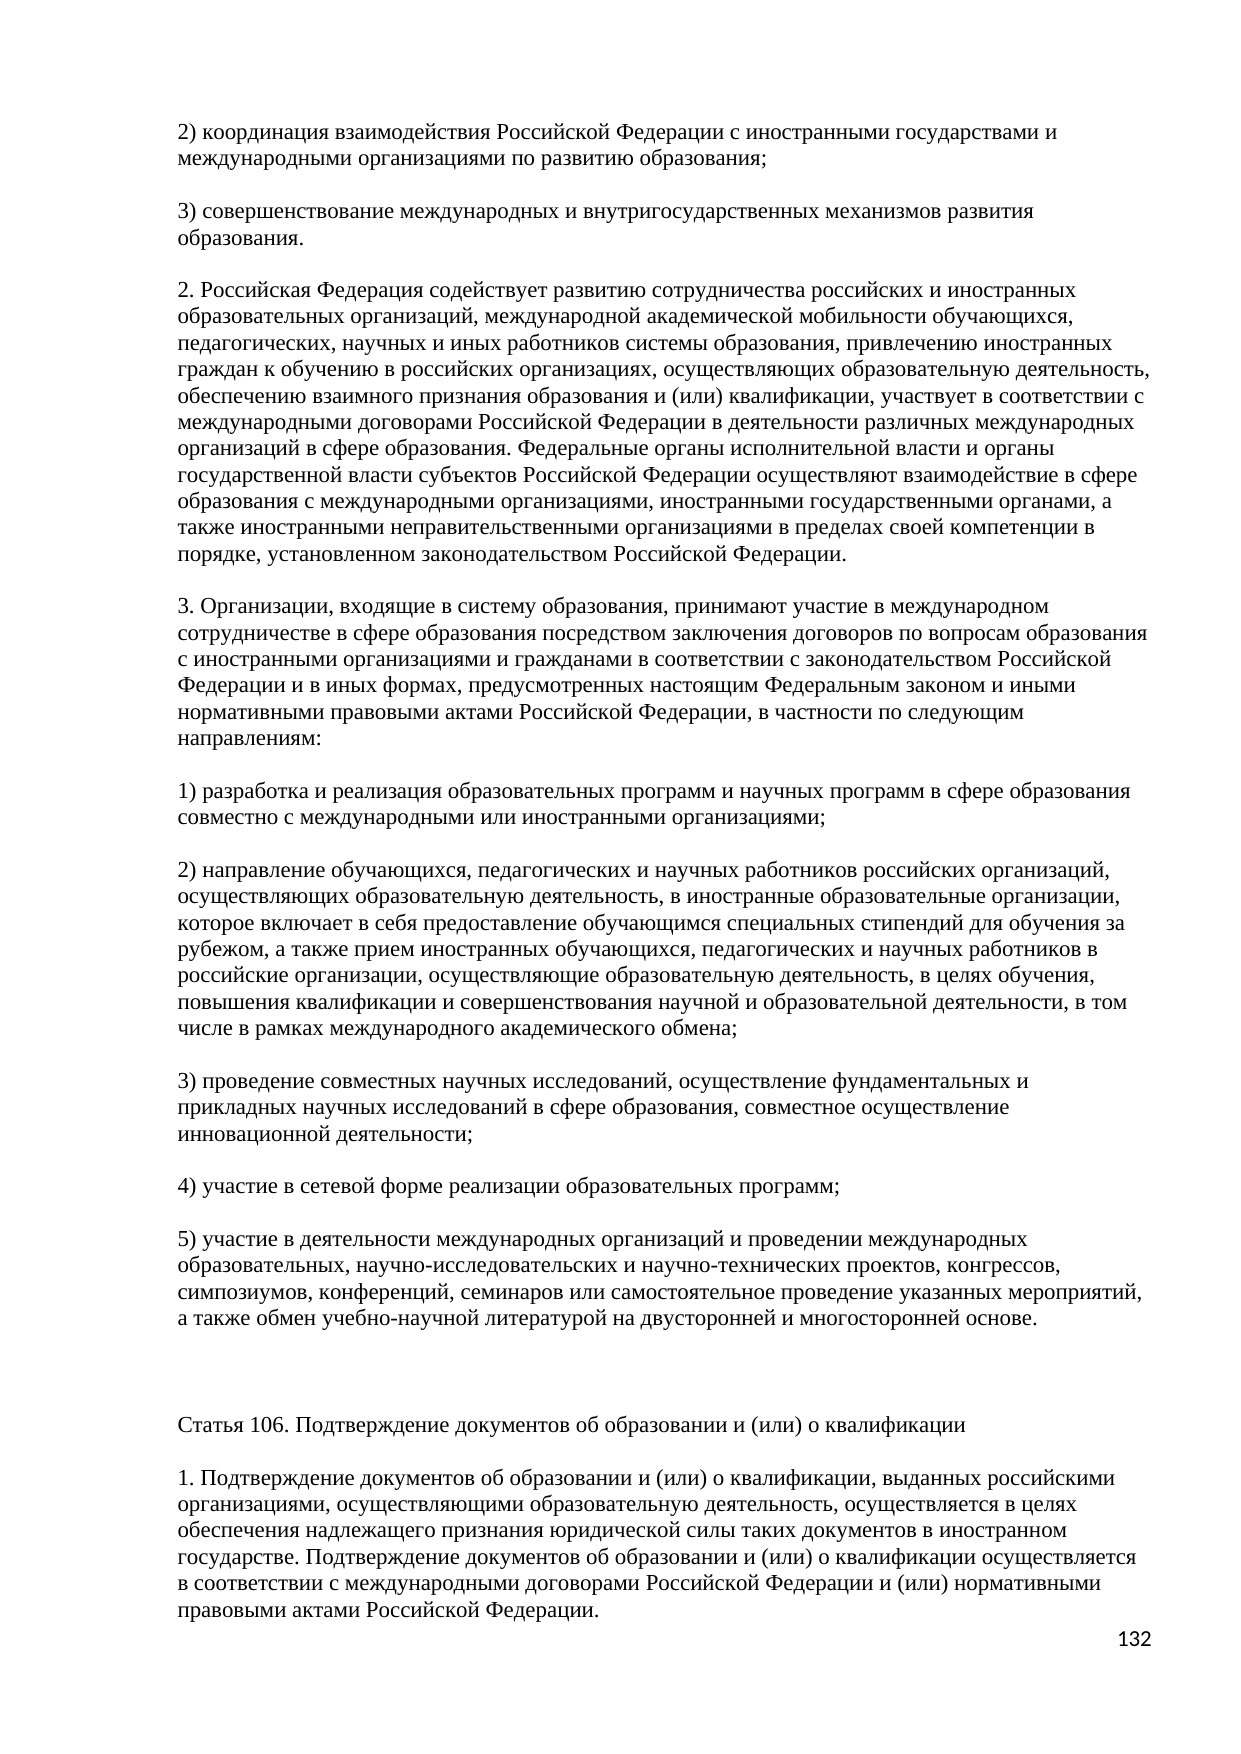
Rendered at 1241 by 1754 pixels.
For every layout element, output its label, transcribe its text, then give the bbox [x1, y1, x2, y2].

text 5) участие в деятельности международных организаций и проведении международных образовательных, научно-исследовательских и научно-технических проектов, конгрессов, симпозиумов, конференций, семинаров или самостоятельное проведение указанных мероприятий, а также обмен учебно-научной литературой на двусторонней и многосторонней основе. [177, 1225, 1152, 1330]
text 1. Подтверждение документов об образовании и (или) о квалификации, выданных российскими организациями, осуществляющими образовательную деятельность, осуществляется в целях обеспечения надлежащего признания юридической силы таких документов в иностранном государстве. Подтверждение документов об образовании и (или) о квалификации осуществляется в соответствии с международными договорами Российской Федерации и (или) нормативными правовыми актами Российской Федерации. [177, 1464, 1152, 1622]
text 3. Организации, входящие в систему образования, принимают участие в международном сотрудничестве в сфере образования посредством заключения договоров по вопросам образования с иностранными организациями и гражданами в соответствии с законодательством Российской Федерации и в иных формах, предусмотренных настоящим Федеральным законом и иными нормативными правовыми актами Российской Федерации, в частности по следующим направлениям: [177, 592, 1152, 751]
text 1) разработка и реализация образовательных программ и научных программ в сфере образования совместно с международными или иностранными организациями; [177, 777, 1152, 830]
text 2) направление обучающихся, педагогических и научных работников российских организаций, осуществляющих образовательную деятельность, в иностранные образовательные организации, которое включает в себя предоставление обучающимся специальных стипендий для обучения за рубежом, а также прием иностранных обучающихся, педагогических и научных работников в российские организации, осуществляющие образовательную деятельность, в целях обучения, повышения квалификации и совершенствования научной и образовательной деятельности, в том числе в рамках международного академического обмена; [177, 856, 1152, 1041]
text 3) совершенствование международных и внутригосударственных механизмов развития образования. [177, 197, 1152, 250]
text Статья 106. Подтверждение документов об образовании и (или) о квалификации [177, 1411, 1152, 1437]
text 4) участие в сетевой форме реализации образовательных программ; [177, 1172, 1152, 1199]
text 3) проведение совместных научных исследований, осуществление фундаментальных и прикладных научных исследований в сфере образования, совместное осуществление инновационной деятельности; [177, 1067, 1152, 1146]
text 2. Российская Федерация содействует развитию сотрудничества российских и иностранных образовательных организаций, международной академической мобильности обучающихся, педагогических, научных и иных работников системы образования, привлечению иностранных граждан к обучению в российских организациях, осуществляющих образовательную деятельность, обеспечению взаимного признания образования и (или) квалификации, участвует в соответствии с международными договорами Российской Федерации в деятельности различных международных организаций в сфере образования. Федеральные органы исполнительной власти и органы государственной власти субъектов Российской Федерации осуществляют взаимодействие в сфере образования с международными организациями, иностранными государственными органами, а также иностранными неправительственными организациями в пределах своей компетенции в порядке, установленном законодательством Российской Федерации. [177, 276, 1152, 566]
text 2) координация взаимодействия Российской Федерации с иностранными государствами и международными организациями по развитию образования; [177, 118, 1152, 171]
